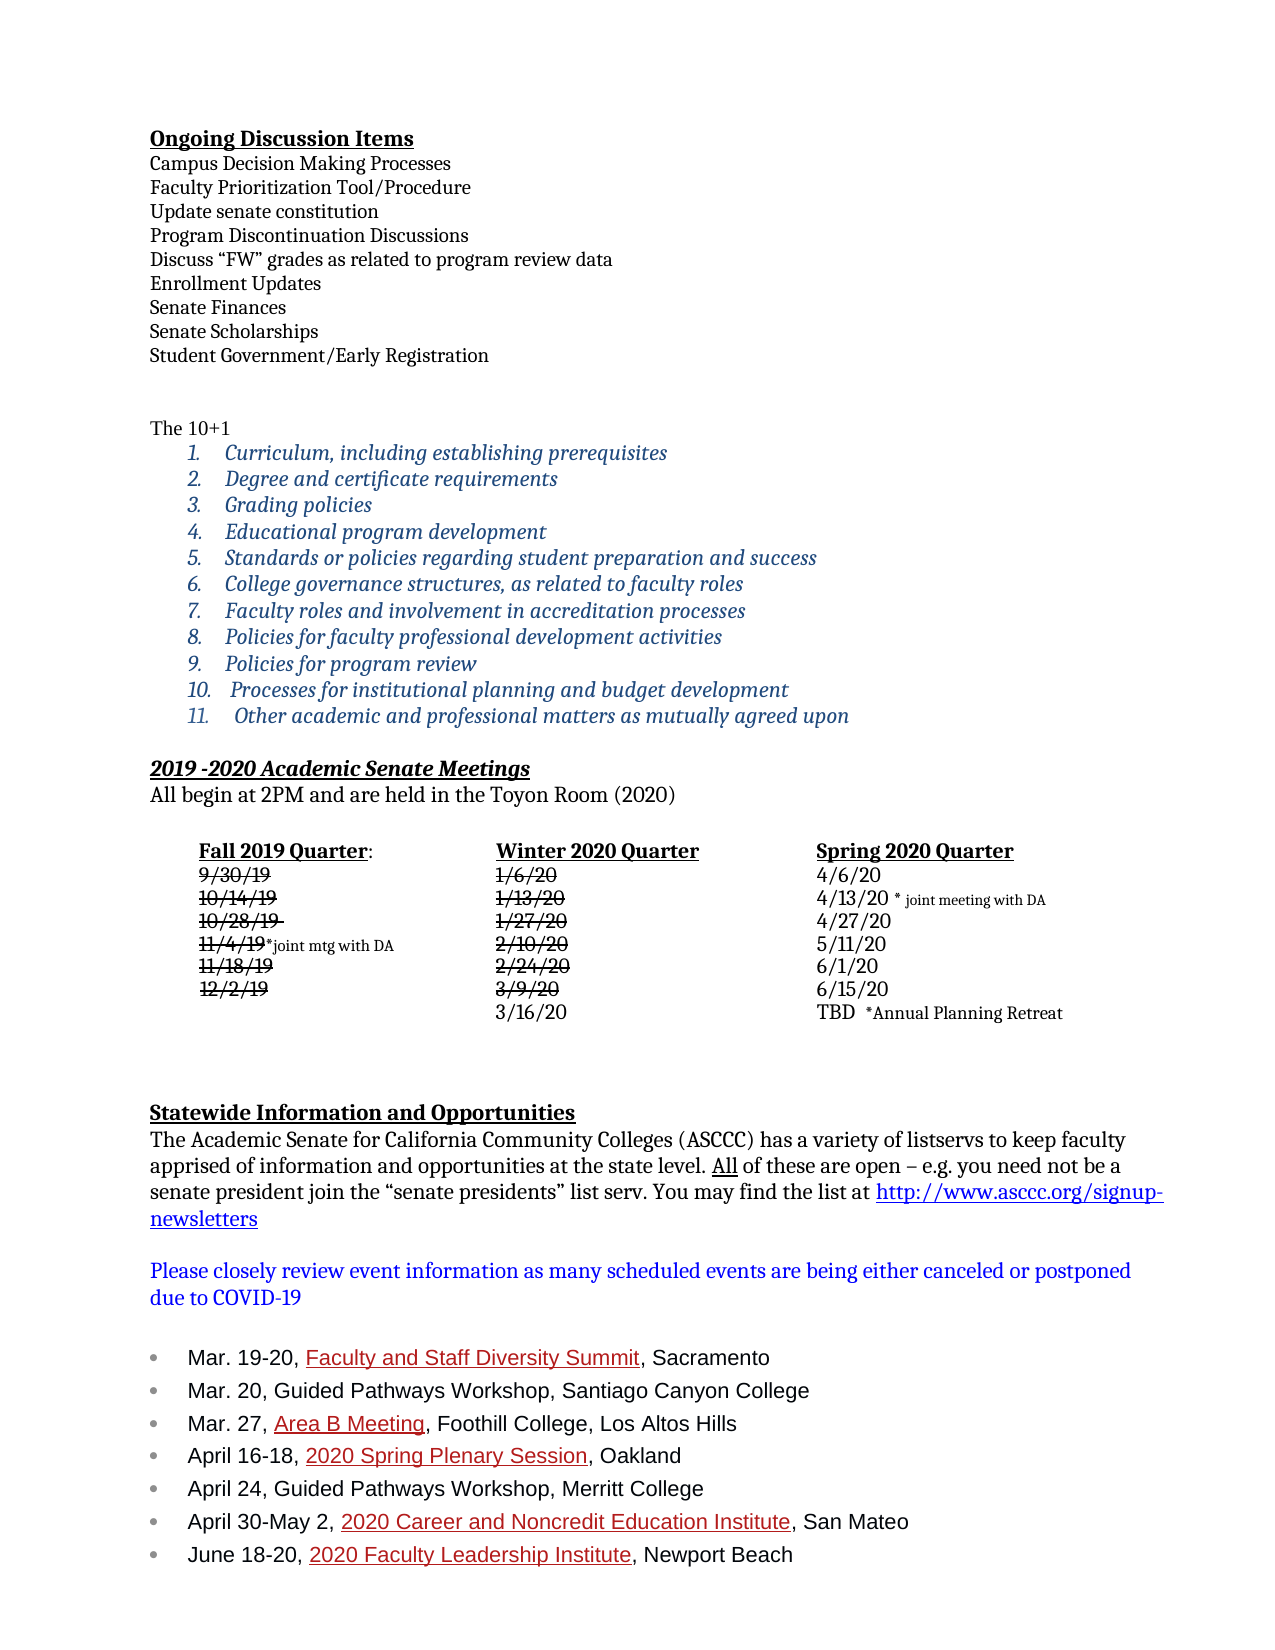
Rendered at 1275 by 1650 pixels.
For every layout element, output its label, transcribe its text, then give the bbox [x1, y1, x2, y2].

text Discuss “FW” grades as related to program review data [150, 247, 1170, 271]
subtitle Grading policies [187, 492, 1170, 518]
list June 18-20, 2020 Faculty Leadership Institute, Newport Beach [150, 1534, 1170, 1567]
text All begin at 2PM and are held in the Toyon Room (2020) [150, 782, 1170, 808]
text The Academic Senate for California Community Colleges (ASCCC) has a variety of listservs to keep faculty apprised of information and opportunities at the state level. All of these are open – e.g. you need not be a senate president join the “senate presidents” list serv. You may find the list at http://www.asccc.org/signup-newsletters [150, 1126, 1170, 1232]
list April 16-18, 2020 Spring Plenary Session, Oakland [150, 1436, 1170, 1468]
subtitle Faculty roles and involvement in accreditation processes [187, 598, 1170, 624]
text Campus Decision Making Processes [150, 152, 1170, 176]
text Please closely review event information as many scheduled events are being either canceled or postponed due to COVID-19 [150, 1258, 1170, 1311]
text Enrollment Updates [150, 271, 1170, 295]
list April 30-May 2, 2020 Career and Noncredit Education Institute, San Mateo [150, 1501, 1170, 1534]
subtitle Curriculum, including establishing prerequisites [187, 439, 1170, 466]
subtitle 2019 -2020 Academic Senate Meetings [150, 756, 1170, 782]
text Senate Finances [150, 295, 1170, 319]
subtitle Policies for program review [187, 650, 1170, 677]
text Faculty Prioritization Tool/Procedure [150, 176, 1170, 199]
text Statewide Information and Opportunities [150, 1100, 1170, 1126]
table_cell 9/30/19 10/14/19 10/28/19 11/4/19*joint mtg with DA 11/18/19 12/2/19 [150, 864, 447, 1047]
table_cell 4/6/20 4/13/20 * joint meeting with DA 4/27/20 5/11/20 6/1/20 6/15/20 TBD *Annual Planning Retreat [768, 864, 1170, 1047]
text The 10+1 [150, 415, 1170, 439]
subtitle Other academic and professional matters as mutually agreed upon [187, 703, 1170, 729]
table_header Winter 2020 Quarter [447, 835, 768, 864]
text Ongoing Discussion Items [150, 125, 1170, 152]
text Senate Scholarships [150, 319, 1170, 343]
text Student Government/Early Registration [150, 343, 1170, 367]
text Program Discontinuation Discussions [150, 223, 1170, 247]
list Mar. 20, Guided Pathways Workshop, Santiago Canyon College [150, 1370, 1170, 1403]
subtitle Educational program development [187, 518, 1170, 545]
list Mar. 27, Area B Meeting, Foothill College, Los Altos Hills [150, 1403, 1170, 1436]
subtitle Degree and certificate requirements [187, 466, 1170, 492]
table_header Fall 2019 Quarter: [150, 835, 447, 864]
list April 24, Guided Pathways Workshop, Merritt College [150, 1468, 1170, 1501]
table_cell 1/6/20 1/13/20 1/27/20 2/10/20 2/24/20 3/9/20 3/16/20 [447, 864, 768, 1047]
subtitle College governance structures, as related to faculty roles [187, 571, 1170, 598]
subtitle Processes for institutional planning and budget development [187, 677, 1170, 703]
list Mar. 19-20, Faculty and Staff Diversity Summit, Sacramento [150, 1337, 1170, 1370]
text Update senate constitution [150, 199, 1170, 223]
subtitle Standards or policies regarding student preparation and success [187, 545, 1170, 571]
subtitle Policies for faculty professional development activities [187, 624, 1170, 650]
table_header Spring 2020 Quarter [768, 835, 1170, 864]
